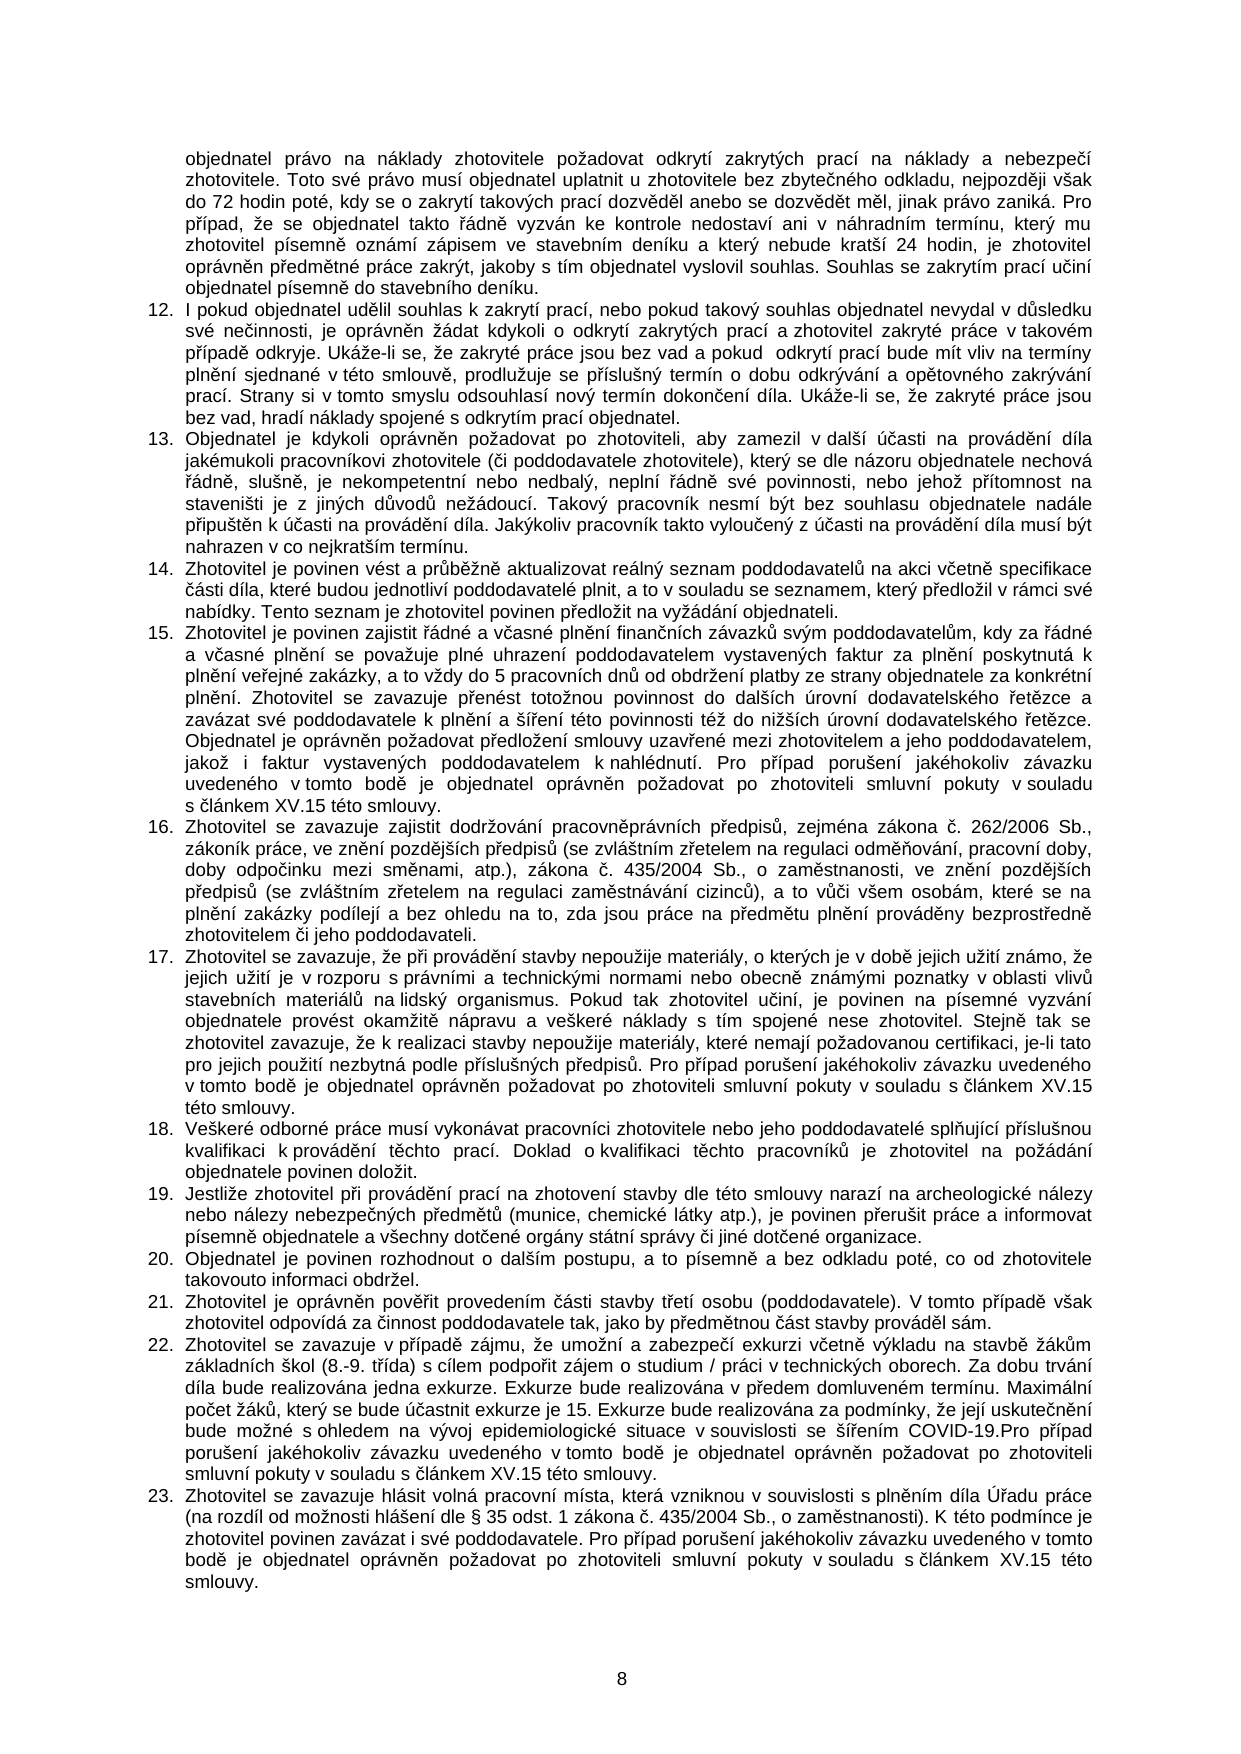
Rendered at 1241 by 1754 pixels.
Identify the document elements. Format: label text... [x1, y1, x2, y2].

list Zhotovitel je povinen zajistit řádné a včasné plnění finančních závazků svým poddodavatelům, kdy za řádné a včasné plnění se považuje plné uhrazení poddodavatelem vystavených faktur za plnění poskytnutá k plnění veřejné zakázky, a to vždy do 5 pracovních dnů od obdržení platby ze strany objednatele za konkrétní plnění. Zhotovitel se zavazuje přenést totožnou povinnost do dalších úrovní dodavatelského řetězce a zavázat své poddodavatele k plnění a šíření této povinnosti též do nižších úrovní dodavatelského řetězce. Objednatel je oprávněn požadovat předložení smlouvy uzavřené mezi zhotovitelem a jeho poddodavatelem, jakož i faktur vystavených poddodavatelem k nahlédnutí. Pro případ porušení jakéhokoliv závazku uvedeného v tomto bodě je objednatel oprávněn požadovat po zhotoviteli smluvní pokuty v souladu s článkem XV.15 této smlouvy. [148, 622, 1092, 816]
list Zhotovitel je povinen vést a průběžně aktualizovat reálný seznam poddodavatelů na akci včetně specifikace části díla, které budou jednotliví poddodavatelé plnit, a to v souladu se seznamem, který předložil v rámci své nabídky. Tento seznam je zhotovitel povinen předložit na vyžádání objednateli. [148, 557, 1092, 622]
list Objednatel je kdykoli oprávněn požadovat po zhotoviteli, aby zamezil v další účasti na provádění díla jakémukoli pracovníkovi zhotovitele (či poddodavatele zhotovitele), který se dle názoru objednatele nechová řádně, slušně, je nekompetentní nebo nedbalý, neplní řádně své povinnosti, nebo jehož přítomnost na staveništi je z jiných důvodů nežádoucí. Takový pracovník nesmí být bez souhlasu objednatele nadále připuštěn k účasti na provádění díla. Jakýkoliv pracovník takto vyloučený z účasti na provádění díla musí být nahrazen v co nejkratším termínu. [148, 428, 1092, 557]
list I pokud objednatel udělil souhlas k zakrytí prací, nebo pokud takový souhlas objednatel nevydal v důsledku své nečinnosti, je oprávněn žádat kdykoli o odkrytí zakrytých prací a zhotovitel zakryté práce v takovém případě odkryje. Ukáže-li se, že zakryté práce jsou bez vad a pokud odkrytí prací bude mít vliv na termíny plnění sjednané v této smlouvě, prodlužuje se příslušný termín o dobu odkrývání a opětovného zakrývání prací. Strany si v tomto smyslu odsouhlasí nový termín dokončení díla. Ukáže-li se, že zakryté práce jsou bez vad, hradí náklady spojené s odkrytím prací objednatel. [148, 299, 1092, 428]
list Zhotovitel se zavazuje v případě zájmu, že umožní a zabezpečí exkurzi včetně výkladu na stavbě žákům základních škol (8.-9. třída) s cílem podpořit zájem o studium / práci v technických oborech. Za dobu trvání díla bude realizována jedna exkurze. Exkurze bude realizována v předem domluveném termínu. Maximální počet žáků, který se bude účastnit exkurze je 15. Exkurze bude realizována za podmínky, že její uskutečnění bude možné s ohledem na vývoj epidemiologické situace v souvislosti se šířením COVID-19.Pro případ porušení jakéhokoliv závazku uvedeného v tomto bodě je objednatel oprávněn požadovat po zhotoviteli smluvní pokuty v souladu s článkem XV.15 této smlouvy. [148, 1334, 1092, 1484]
list Zhotovitel se zavazuje, že při provádění stavby nepoužije materiály, o kterých je v době jejich užití známo, že jejich užití je v rozporu s právními a technickými normami nebo obecně známými poznatky v oblasti vlivů stavebních materiálů na lidský organismus. Pokud tak zhotovitel učiní, je povinen na písemné vyzvání objednatele provést okamžitě nápravu a veškeré náklady s tím spojené nese zhotovitel. Stejně tak se zhotovitel zavazuje, že k realizaci stavby nepoužije materiály, které nemají požadovanou certifikaci, je-li tato pro jejich použití nezbytná podle příslušných předpisů. Pro případ porušení jakéhokoliv závazku uvedeného v tomto bodě je objednatel oprávněn požadovat po zhotoviteli smluvní pokuty v souladu s článkem XV.15 této smlouvy. [148, 946, 1092, 1118]
list Zhotovitel se zavazuje zajistit dodržování pracovněprávních předpisů, zejména zákona č. 262/2006 Sb., zákoník práce, ve znění pozdějších předpisů (se zvláštním zřetelem na regulaci odměňování, pracovní doby, doby odpočinku mezi směnami, atp.), zákona č. 435/2004 Sb., o zaměstnanosti, ve znění pozdějších předpisů (se zvláštním zřetelem na regulaci zaměstnávání cizinců), a to vůči všem osobám, které se na plnění zakázky podílejí a bez ohledu na to, zda jsou práce na předmětu plnění prováděny bezprostředně zhotovitelem či jeho poddodavateli. [148, 816, 1092, 946]
list Veškeré odborné práce musí vykonávat pracovníci zhotovitele nebo jeho poddodavatelé splňující příslušnou kvalifikaci k provádění těchto prací. Doklad o kvalifikaci těchto pracovníků je zhotovitel na požádání objednatele povinen doložit. [148, 1118, 1092, 1183]
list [148, 148, 1092, 299]
list Objednatel je povinen rozhodnout o dalším postupu, a to písemně a bez odkladu poté, co od zhotovitele takovouto informaci obdržel. [148, 1247, 1092, 1291]
list Jestliže zhotovitel při provádění prací na zhotovení stavby dle této smlouvy narazí na archeologické nálezy nebo nálezy nebezpečných předmětů (munice, chemické látky atp.), je povinen přerušit práce a informovat písemně objednatele a všechny dotčené orgány státní správy či jiné dotčené organizace. [148, 1183, 1092, 1247]
list Zhotovitel se zavazuje hlásit volná pracovní místa, která vzniknou v souvislosti s plněním díla Úřadu práce (na rozdíl od možnosti hlášení dle § 35 odst. 1 zákona č. 435/2004 Sb., o zaměstnanosti). K této podmínce je zhotovitel povinen zavázat i své poddodavatele. Pro případ porušení jakéhokoliv závazku uvedeného v tomto bodě je objednatel oprávněn požadovat po zhotoviteli smluvní pokuty v souladu s článkem XV.15 této smlouvy. [148, 1484, 1092, 1592]
list Zhotovitel je oprávněn pověřit provedením části stavby třetí osobu (poddodavatele). V tomto případě však zhotovitel odpovídá za činnost poddodavatele tak, jako by předmětnou část stavby prováděl sám. [148, 1291, 1092, 1334]
